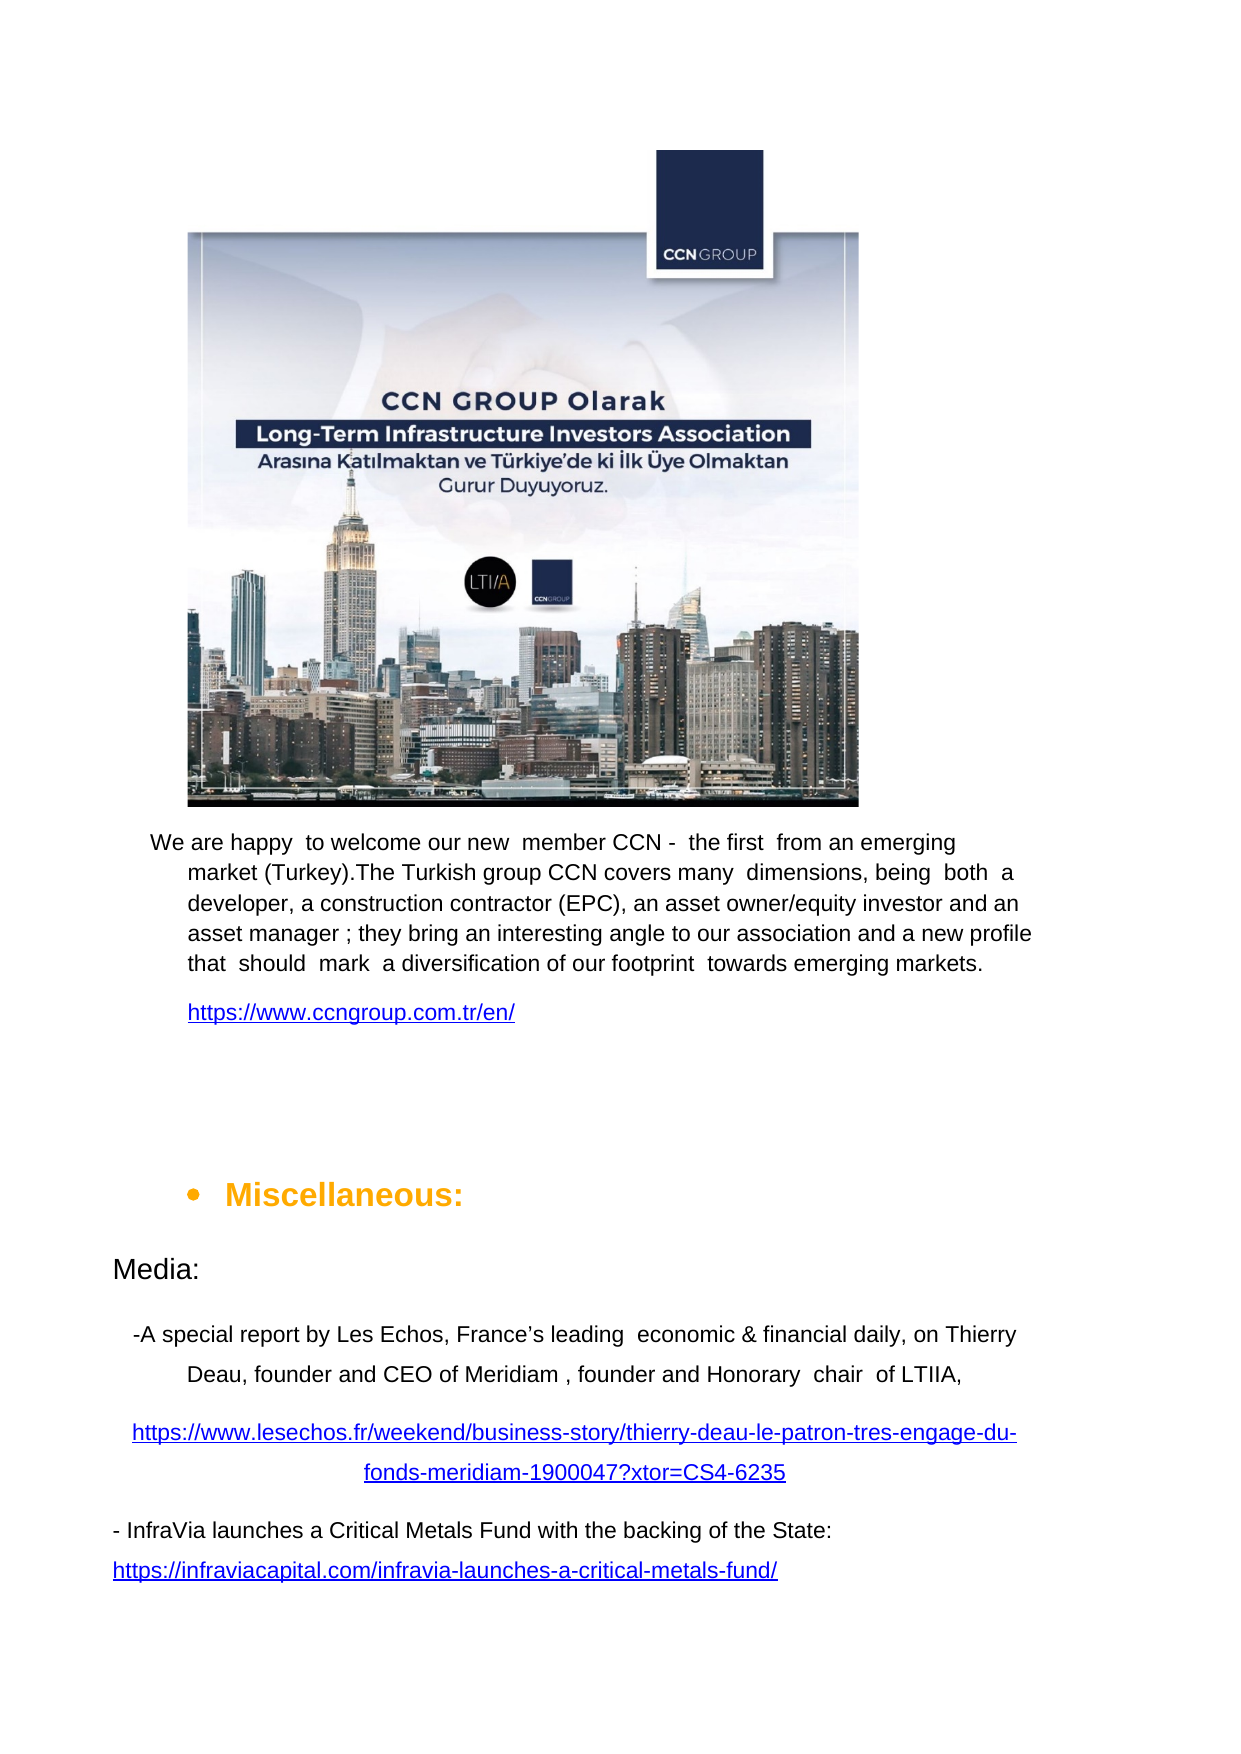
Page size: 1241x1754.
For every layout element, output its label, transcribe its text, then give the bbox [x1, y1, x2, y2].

list https://www.ccngroup.com.tr/en/ [150, 999, 1037, 1026]
text https://www.lesechos.fr/weekend/business-story/thierry-deau-le-patron-tres-engage-du-fonds-meridiam-1900047?xtor=CS4-6235 [112, 1419, 1037, 1485]
list Miscellaneous: [187, 1175, 1037, 1213]
text Media: [112, 1252, 1037, 1285]
text - InfraVia launches a Critical Metals Fund with the backing of the State: https://infraviacapital.com/infravia-launches-a-critical-metals-fund/ [112, 1517, 1037, 1583]
text -A special report by Les Echos, France’s leading economic & financial daily, on Thierry Deau, founder and CEO of Meridiam , founder and Honorary chair of LTIIA, [112, 1321, 1037, 1387]
list We are happy to welcome our new member CCN - the first from an emerging market (Turkey).The Turkish group CCN covers many dimensions, being both a developer, a construction contractor (EPC), an asset owner/equity investor and an asset manager ; they bring an interesting angle to our association and a new profile that should mark a diversification of our footprint towards emerging markets. [150, 829, 1037, 976]
picture [187, 150, 859, 807]
